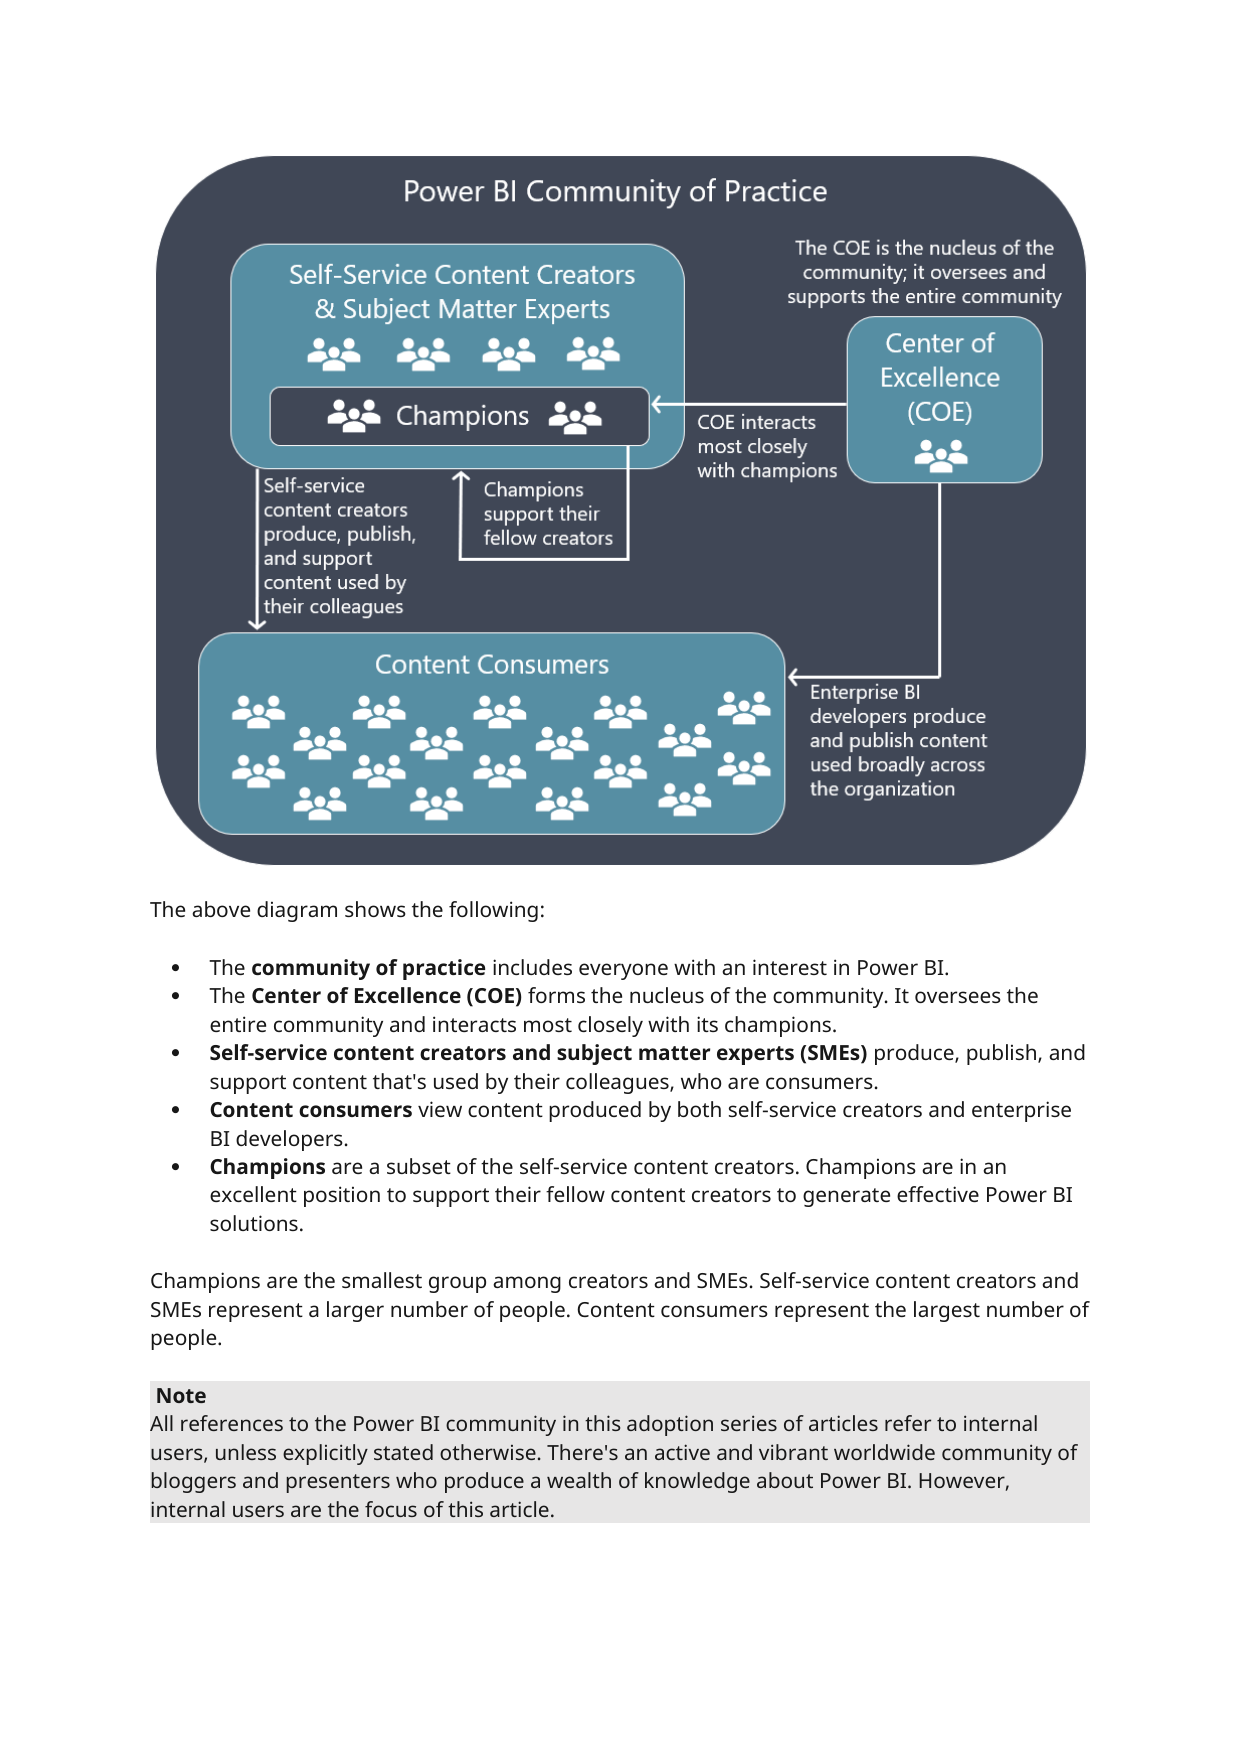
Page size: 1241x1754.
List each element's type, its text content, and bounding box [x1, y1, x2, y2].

list The community of practice includes everyone with an interest in Power BI. [172, 953, 1090, 981]
list The Center of Excellence (COE) forms the nucleus of the community. It oversees the entire community and interacts most closely with its champions. [172, 981, 1090, 1038]
list Champions are a subset of the self-service content creators. Champions are in an excellent position to support their fellow content creators to generate effective Power BI solutions. [172, 1152, 1090, 1237]
text Champions are the smallest group among creators and SMEs. Self-service content creators and SMEs represent a larger number of people. Content consumers represent the largest number of people. [150, 1267, 1090, 1352]
text The above diagram shows the following: [150, 895, 1090, 924]
title Note All references to the Power BI community in this adoption series of articles refer to internal users, unless explicitly stated otherwise. There's an active and vibrant worldwide community of bloggers and presenters who produce a wealth of knowledge about Power BI. However, internal users are the focus of this article. [150, 1381, 1090, 1523]
picture [150, 150, 1091, 867]
list Content consumers view content produced by both self-service creators and enterprise BI developers. [172, 1095, 1090, 1152]
list Self-service content creators and subject matter experts (SMEs) produce, publish, and support content that's used by their colleagues, who are consumers. [172, 1038, 1090, 1095]
